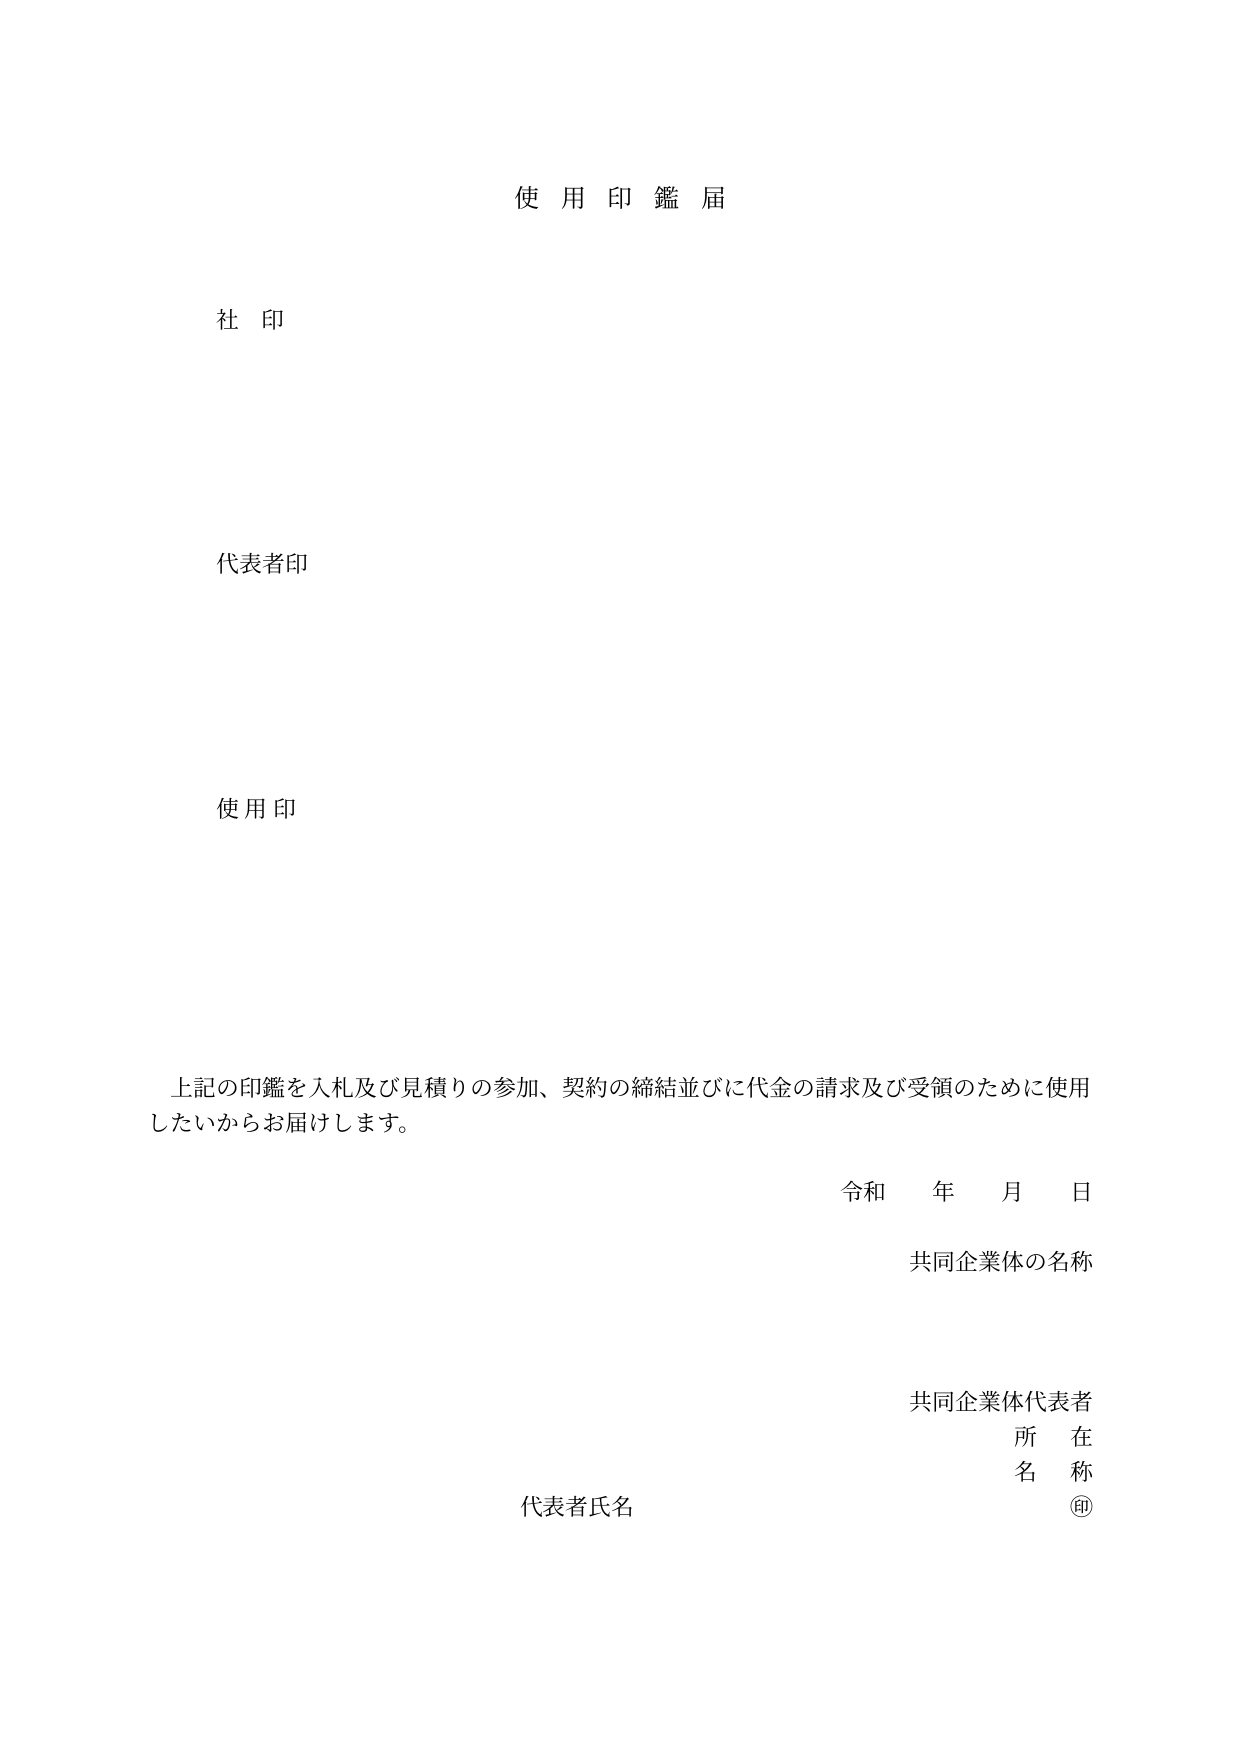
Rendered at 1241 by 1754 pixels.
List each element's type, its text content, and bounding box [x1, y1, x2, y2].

text 社印 [148, 301, 1092, 336]
text 代表者氏名 ㊞ [148, 1488, 1092, 1522]
text 名称 [148, 1453, 1092, 1488]
text 使用印 [148, 790, 1092, 824]
text 代表者印 [148, 545, 1092, 580]
text 共同企業体代表者 [148, 1383, 1092, 1418]
text 上記の印鑑を入札及び見積りの参加、契約の締結並びに代金の請求及び受領のために使用したいからお届けします。 [148, 1069, 1092, 1139]
text 所在 [148, 1418, 1092, 1453]
text 令和 年 月 日 [148, 1173, 1092, 1208]
text 共同企業体の名称 [148, 1243, 1092, 1278]
text 使用印鑑届 [148, 162, 1092, 231]
